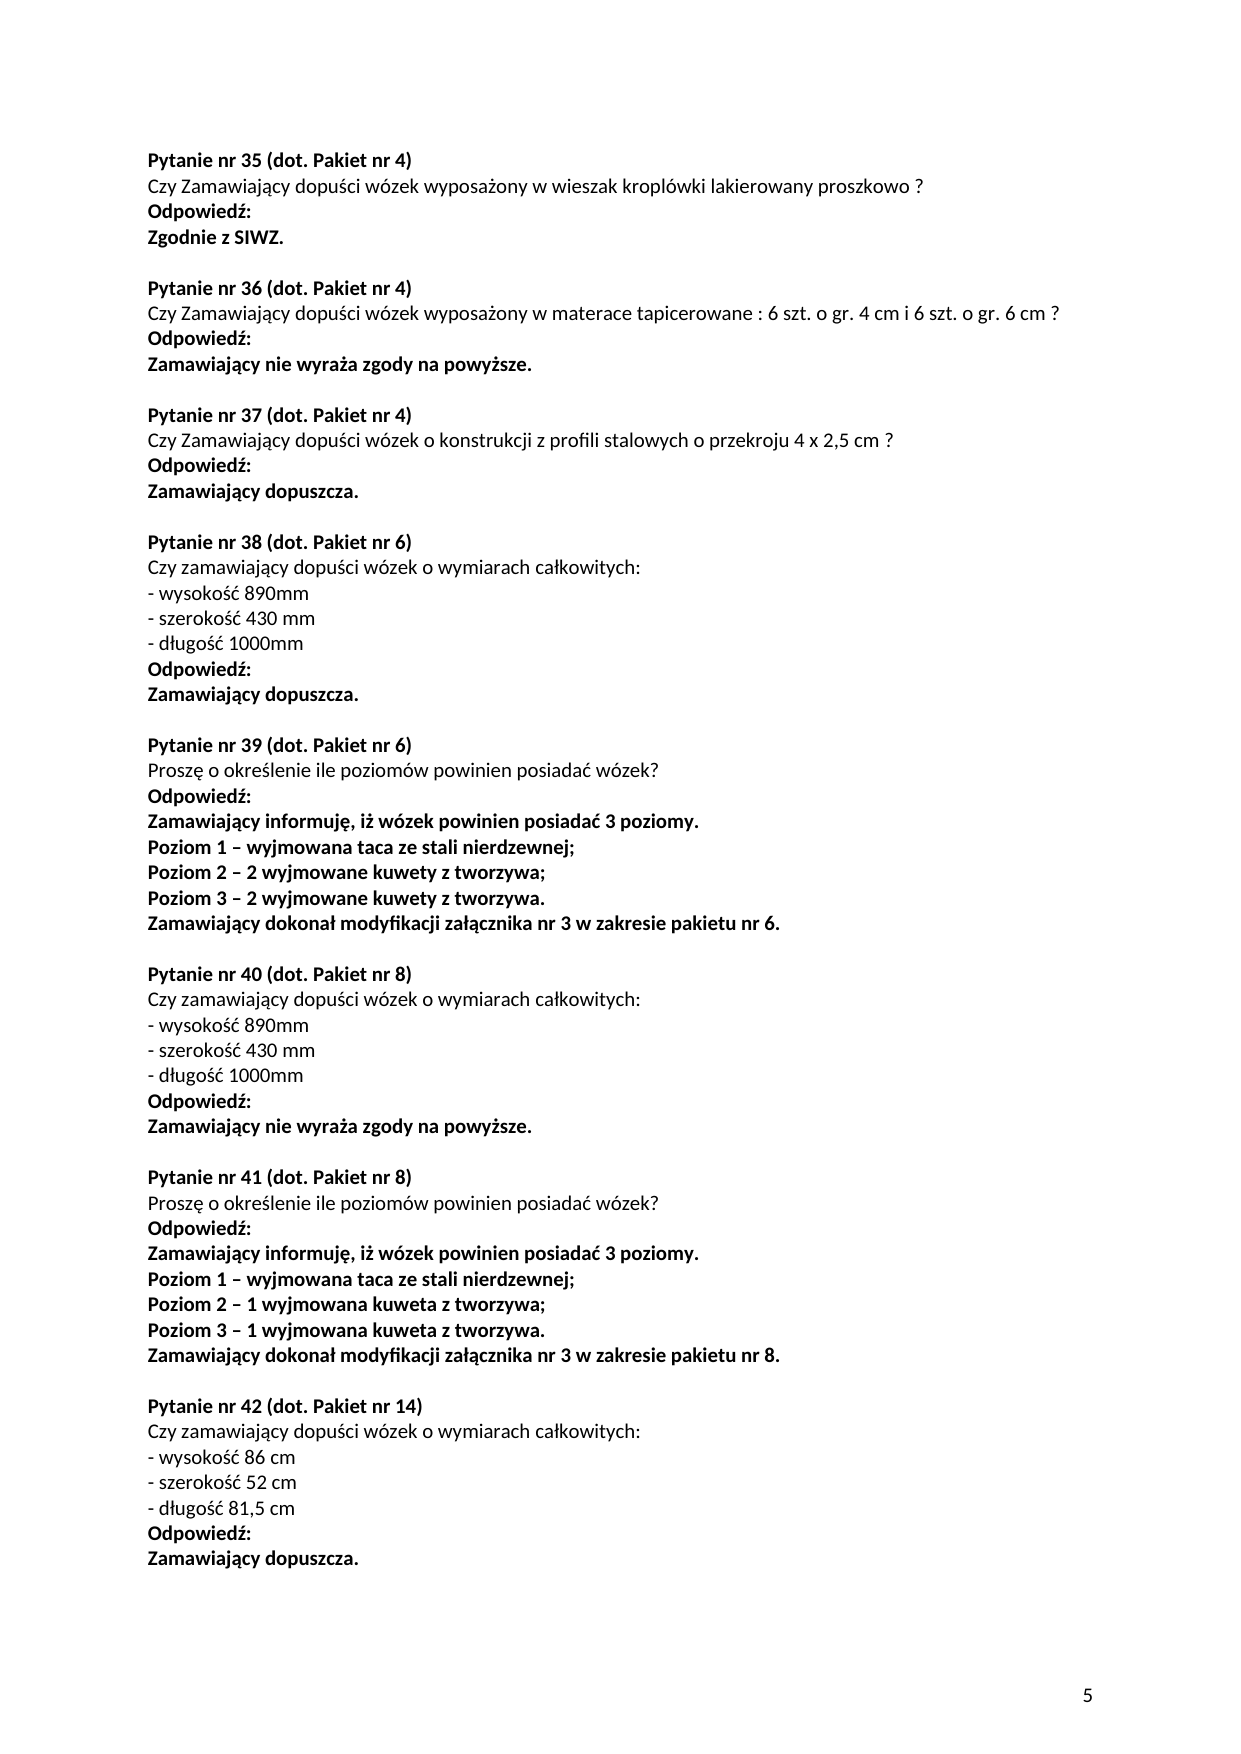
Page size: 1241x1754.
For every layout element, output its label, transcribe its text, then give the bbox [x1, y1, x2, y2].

text Czy Zamawiający dopuści wózek o konstrukcji z profili stalowych o przekroju 4 x 2,5 cm ? [148, 427, 1093, 453]
text Pytanie nr 40 (dot. Pakiet nr 8) [148, 961, 1093, 986]
text Czy zamawiający dopuści wózek o wymiarach całkowitych: [148, 986, 1093, 1012]
text - wysokość 86 cm [148, 1444, 1093, 1469]
text - długość 1000mm [148, 1063, 1093, 1088]
text Odpowiedź: [148, 326, 1093, 351]
text - szerokość 430 mm [148, 1037, 1093, 1063]
text Czy zamawiający dopuści wózek o wymiarach całkowitych: [148, 554, 1093, 580]
text Zamawiający dopuszcza. [148, 681, 1093, 707]
text Odpowiedź: [148, 1215, 1093, 1241]
text Czy Zamawiający dopuści wózek wyposażony w materace tapicerowane : 6 szt. o gr. 4 cm i 6 szt. o gr. 6 cm ? [148, 300, 1093, 326]
text Poziom 2 – 2 wyjmowane kuwety z tworzywa; [148, 859, 1093, 885]
text Poziom 3 – 2 wyjmowane kuwety z tworzywa. [148, 885, 1093, 910]
text Odpowiedź: [148, 783, 1093, 808]
text Czy Zamawiający dopuści wózek wyposażony w wieszak kroplówki lakierowany proszkowo ? [148, 173, 1093, 198]
text Pytanie nr 35 (dot. Pakiet nr 4) [148, 148, 1093, 173]
text Odpowiedź: [148, 198, 1093, 224]
text Zamawiający dokonał modyfikacji załącznika nr 3 w zakresie pakietu nr 8. [148, 1342, 1093, 1368]
text Poziom 2 – 1 wyjmowana kuweta z tworzywa; [148, 1291, 1093, 1317]
text - długość 81,5 cm [148, 1495, 1093, 1520]
text Odpowiedź: [148, 1520, 1093, 1546]
text Czy zamawiający dopuści wózek o wymiarach całkowitych: [148, 1418, 1093, 1444]
text Pytanie nr 38 (dot. Pakiet nr 6) [148, 529, 1093, 554]
text Pytanie nr 39 (dot. Pakiet nr 6) [148, 732, 1093, 758]
text Pytanie nr 41 (dot. Pakiet nr 8) [148, 1164, 1093, 1190]
text Proszę o określenie ile poziomów powinien posiadać wózek? [148, 758, 1093, 783]
text Zamawiający informuję, iż wózek powinien posiadać 3 poziomy. [148, 808, 1093, 834]
text Zamawiający dokonał modyfikacji załącznika nr 3 w zakresie pakietu nr 6. [148, 910, 1093, 936]
text Zgodnie z SIWZ. [148, 224, 1093, 249]
text Poziom 1 – wyjmowana taca ze stali nierdzewnej; [148, 834, 1093, 859]
text Zamawiający nie wyraża zgody na powyższe. [148, 1113, 1093, 1139]
text Odpowiedź: [148, 1088, 1093, 1113]
text - wysokość 890mm [148, 580, 1093, 605]
text Odpowiedź: [148, 453, 1093, 478]
text Pytanie nr 42 (dot. Pakiet nr 14) [148, 1393, 1093, 1418]
text - szerokość 430 mm [148, 605, 1093, 631]
text Zamawiający nie wyraża zgody na powyższe. [148, 351, 1093, 376]
text Zamawiający informuję, iż wózek powinien posiadać 3 poziomy. [148, 1241, 1093, 1266]
text Proszę o określenie ile poziomów powinien posiadać wózek? [148, 1190, 1093, 1215]
text - wysokość 890mm [148, 1012, 1093, 1037]
text Pytanie nr 37 (dot. Pakiet nr 4) [148, 402, 1093, 427]
text - długość 1000mm [148, 631, 1093, 656]
text Pytanie nr 36 (dot. Pakiet nr 4) [148, 275, 1093, 300]
text Poziom 3 – 1 wyjmowana kuweta z tworzywa. [148, 1317, 1093, 1342]
text Zamawiający dopuszcza. [148, 1546, 1093, 1571]
text - szerokość 52 cm [148, 1469, 1093, 1495]
text Poziom 1 – wyjmowana taca ze stali nierdzewnej; [148, 1266, 1093, 1291]
text Odpowiedź: [148, 656, 1093, 681]
text Zamawiający dopuszcza. [148, 478, 1093, 503]
